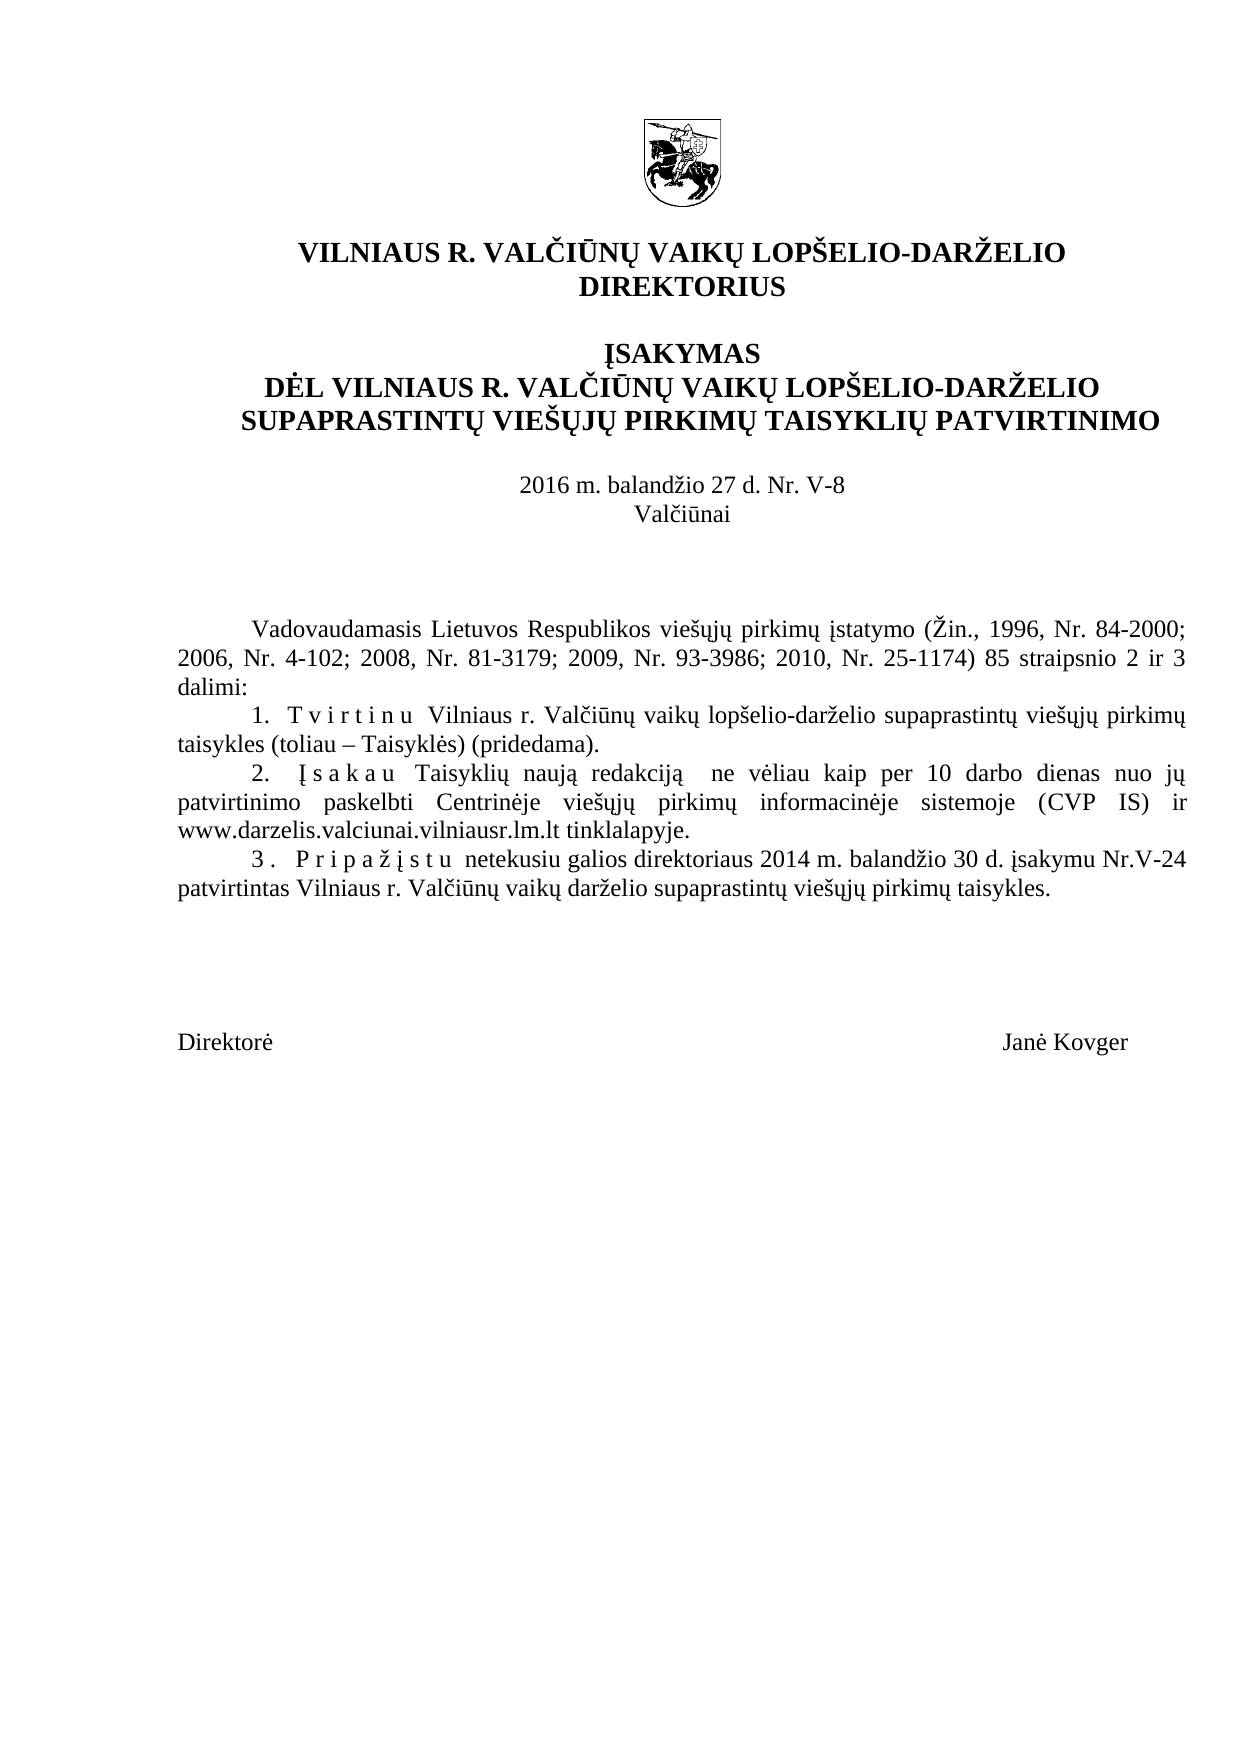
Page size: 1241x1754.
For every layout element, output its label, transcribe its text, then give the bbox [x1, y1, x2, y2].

text 2. Įsakau Taisyklių naują redakciją ne vėliau kaip per 10 darbo dienas nuo jų patvirtinimo paskelbti Centrinėje viešųjų pirkimų informacinėje sistemoje (CVP IS) ir www.darzelis.valciunai.vilniausr.lm.lt tinklalapyje. [177, 758, 1187, 844]
text 3. Pripažįstu netekusiu galios direktoriaus 2014 m. balandžio 30 d. įsakymu Nr.V-24 patvirtintas Vilniaus r. Valčiūnų vaikų darželio supaprastintų viešųjų pirkimų taisykles. [177, 844, 1187, 902]
text Valčiūnai [177, 499, 1187, 528]
text 1. Tvirtinu Vilniaus r. Valčiūnų vaikų lopšelio-darželio supaprastintų viešųjų pirkimų taisykles (toliau – Taisyklės) (pridedama). [177, 700, 1187, 758]
text Vadovaudamasis Lietuvos Respublikos viešųjų pirkimų įstatymo (Žin., 1996, Nr. 84-2000; 2006, Nr. 4-102; 2008, Nr. 81-3179; 2009, Nr. 93-3986; 2010, Nr. 25-1174) 85 straipsnio 2 ir 3 dalimi: [177, 614, 1187, 700]
text DIREKTORIUS [177, 269, 1187, 303]
text VILNIAUS R. VALČIŪNŲ VAIKŲ LOPŠELIO-DARŽELIO [177, 236, 1187, 269]
text DĖL VILNIAUS R. VALČIŪNŲ VAIKŲ LOPŠELIO-DARŽELIO [177, 370, 1187, 403]
text ĮSAKYMAS [177, 336, 1187, 370]
text Direktorė Janė Kovger [177, 1027, 1187, 1055]
picture [643, 118, 722, 207]
text 2016 m. balandžio 27 d. Nr. V-8 [177, 470, 1187, 499]
text SUPAPRASTINTŲ VIEŠŲJŲ PIRKIMŲ TAISYKLIŲ PATVIRTINIMO [177, 403, 1187, 437]
